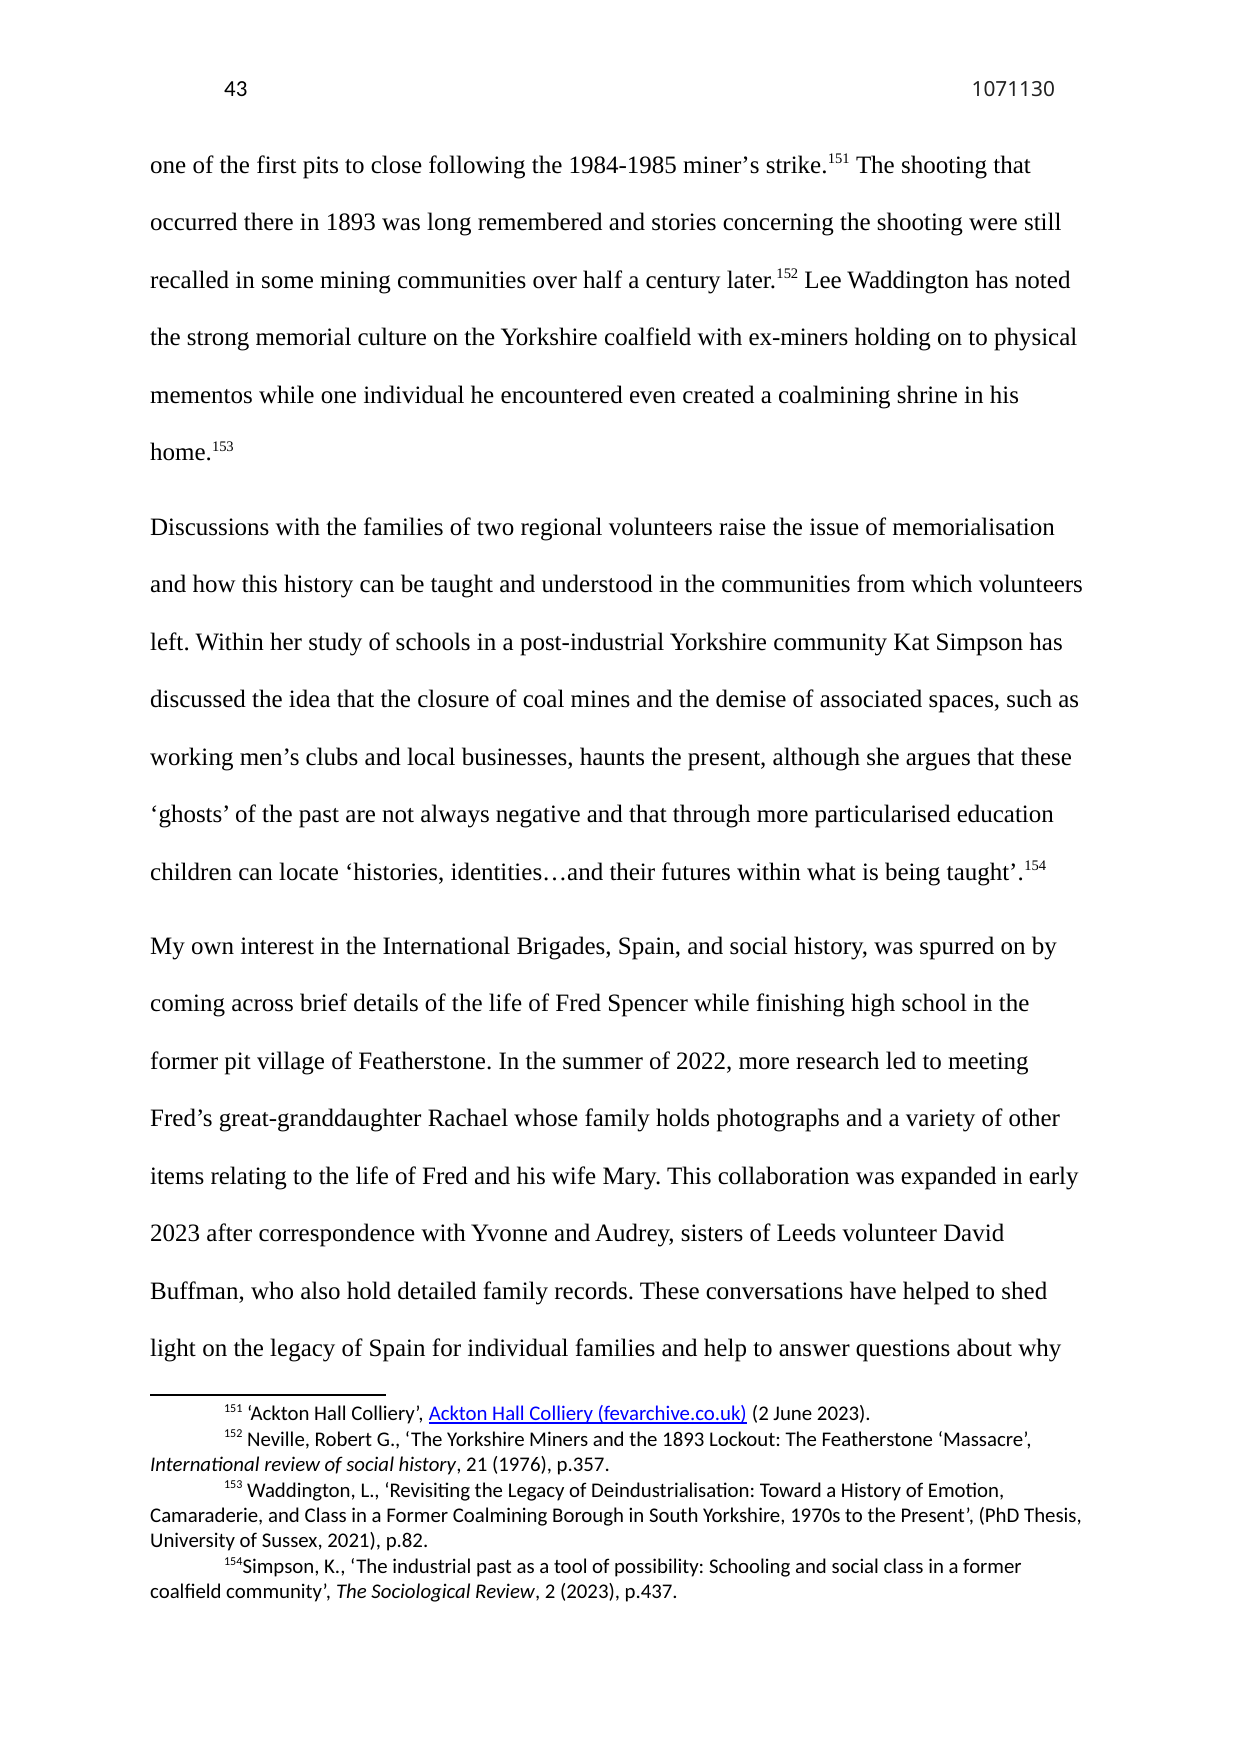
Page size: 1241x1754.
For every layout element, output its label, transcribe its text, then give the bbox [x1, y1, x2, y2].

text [150, 150, 1090, 466]
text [150, 931, 1090, 1362]
text Discussions with the families of two regional volunteers raise the issue of memorialisation and how this history can be taught and understood in the communities from which volunteers left. Within her study of schools in a post-industrial Yorkshire community Kat Simpson has discussed the idea that the closure of coal mines and the demise of associated spaces, such as working men’s clubs and local businesses, haunts the present, although she argues that these ‘ghosts’ of the past are not always negative and that through more particularised education children can locate ‘histories, identities…and their futures within what is being taught’. [150, 512, 1090, 885]
